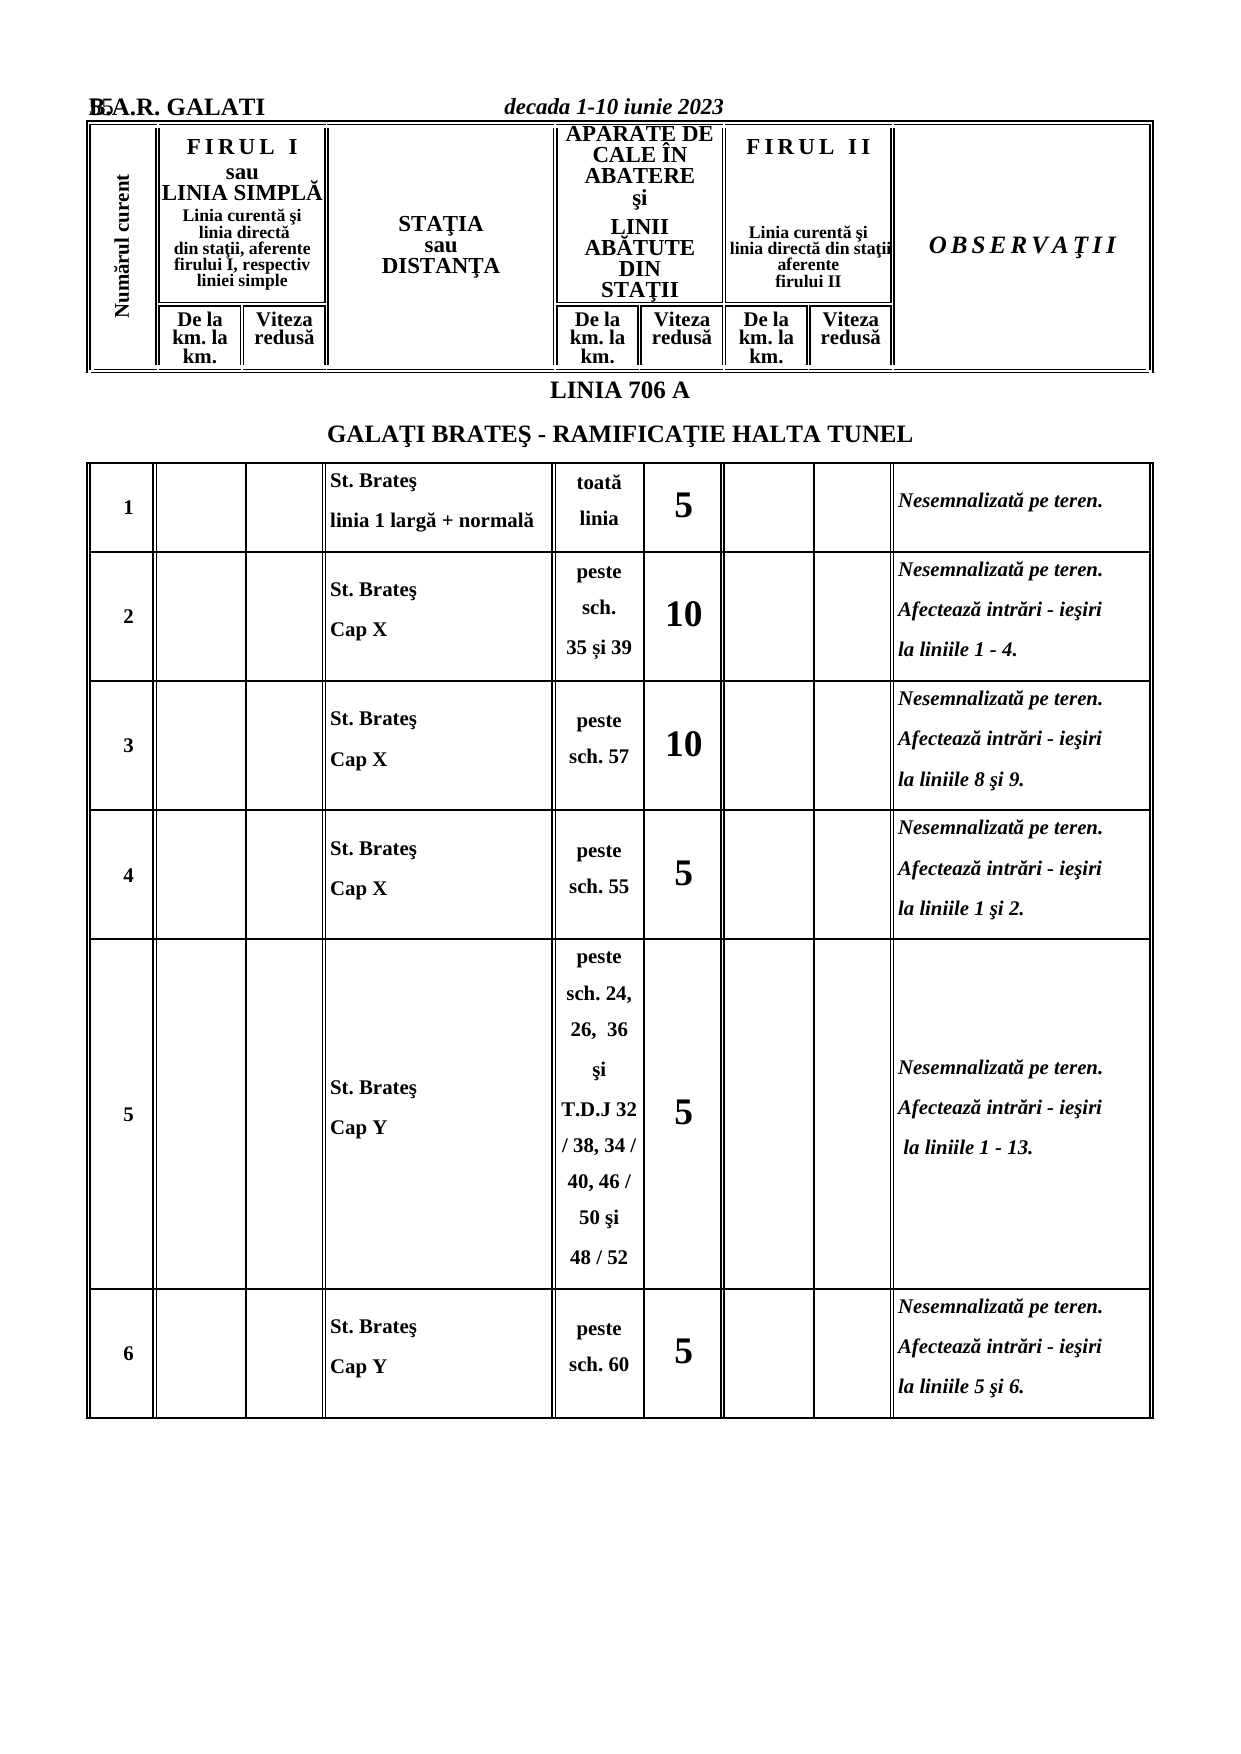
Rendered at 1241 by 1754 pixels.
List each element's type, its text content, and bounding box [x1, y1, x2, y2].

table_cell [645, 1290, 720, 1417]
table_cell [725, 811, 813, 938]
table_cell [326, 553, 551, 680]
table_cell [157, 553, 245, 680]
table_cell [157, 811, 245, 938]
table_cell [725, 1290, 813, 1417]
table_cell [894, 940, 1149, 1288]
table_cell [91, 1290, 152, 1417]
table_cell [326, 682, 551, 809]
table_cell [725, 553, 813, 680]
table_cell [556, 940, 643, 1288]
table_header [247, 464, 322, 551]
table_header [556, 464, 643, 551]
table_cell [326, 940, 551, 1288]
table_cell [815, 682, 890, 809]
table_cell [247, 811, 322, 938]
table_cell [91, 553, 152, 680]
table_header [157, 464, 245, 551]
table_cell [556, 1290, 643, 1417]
subtitle GALAŢI BRATEŞ - RAMIFICAŢIE HALTA TUNEL [89, 419, 1152, 447]
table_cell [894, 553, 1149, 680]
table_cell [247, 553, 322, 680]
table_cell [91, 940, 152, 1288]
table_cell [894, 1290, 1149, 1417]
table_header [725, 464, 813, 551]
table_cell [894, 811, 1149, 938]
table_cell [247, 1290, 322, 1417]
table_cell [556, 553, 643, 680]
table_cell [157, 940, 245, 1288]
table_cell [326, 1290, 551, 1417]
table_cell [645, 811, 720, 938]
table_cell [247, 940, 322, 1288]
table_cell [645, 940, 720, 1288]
subtitle LINIA 706 A [89, 376, 1152, 404]
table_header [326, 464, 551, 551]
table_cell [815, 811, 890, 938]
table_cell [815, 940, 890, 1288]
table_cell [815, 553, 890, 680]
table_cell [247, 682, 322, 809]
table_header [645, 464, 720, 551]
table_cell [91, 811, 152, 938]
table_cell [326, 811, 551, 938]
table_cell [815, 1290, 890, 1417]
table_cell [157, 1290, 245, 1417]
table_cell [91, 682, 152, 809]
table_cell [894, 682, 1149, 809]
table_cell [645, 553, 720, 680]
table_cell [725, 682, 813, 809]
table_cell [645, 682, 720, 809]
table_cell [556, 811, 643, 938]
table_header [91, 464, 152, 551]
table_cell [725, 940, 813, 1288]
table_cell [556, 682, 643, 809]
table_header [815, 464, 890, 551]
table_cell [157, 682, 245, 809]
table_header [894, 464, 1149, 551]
